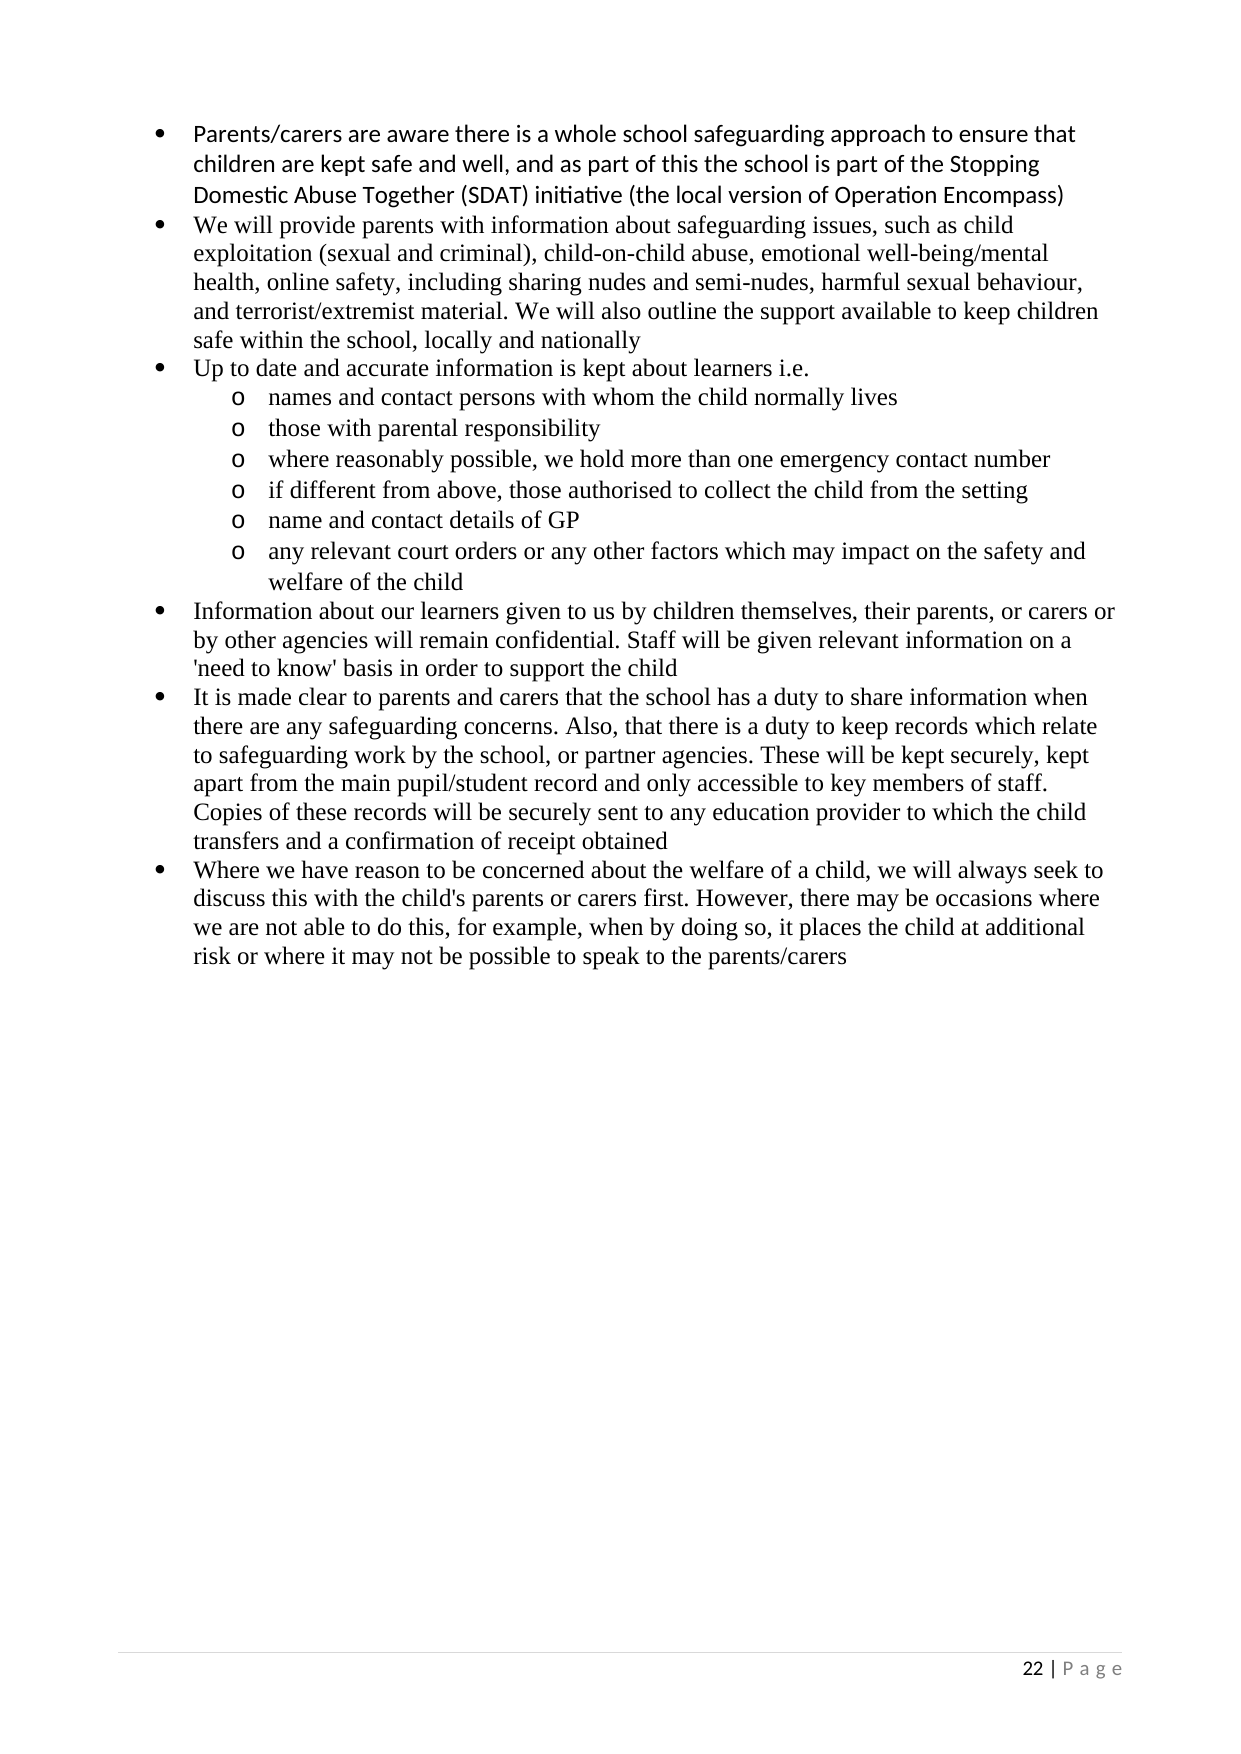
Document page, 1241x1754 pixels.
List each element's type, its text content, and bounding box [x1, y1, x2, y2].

list Parents/carers are aware there is a whole school safeguarding approach to ensure that children are kept safe and well, and as part of this the school is part of the Stopping Domestic Abuse Together (SDAT) initiative (the local version of Operation Encompass) [156, 118, 1122, 210]
list those with parental responsibility [231, 413, 1122, 444]
list if different from above, those authorised to collect the child from the setting [231, 475, 1122, 506]
list Up to date and accurate information is kept about learners i.e. [156, 353, 1122, 382]
list It is made clear to parents and carers that the school has a duty to share information when there are any safeguarding concerns. Also, that there is a duty to keep records which relate to safeguarding work by the school, or partner agencies. These will be kept securely, kept apart from the main pupil/student record and only accessible to key members of staff. Copies of these records will be securely sent to any education provider to which the child transfers and a confirmation of receipt obtained [156, 682, 1122, 855]
list any relevant court orders or any other factors which may impact on the safety and welfare of the child [231, 536, 1122, 596]
list We will provide parents with information about safeguarding issues, such as child exploitation (sexual and criminal), child-on-child abuse, emotional well-being/mental health, online safety, including sharing nudes and semi-nudes, harmful sexual behaviour, and terrorist/extremist material. We will also outline the support available to keep children safe within the school, locally and nationally [156, 210, 1122, 353]
list Where we have reason to be concerned about the welfare of a child, we will always seek to discuss this with the child's parents or carers first. However, there may be occasions where we are not able to do this, for example, when by doing so, it places the child at additional risk or where it may not be possible to speak to the parents/carers [156, 855, 1122, 970]
list where reasonably possible, we hold more than one emergency contact number [231, 444, 1122, 475]
list names and contact persons with whom the child normally lives [231, 382, 1122, 413]
list name and contact details of GP [231, 506, 1122, 536]
list Information about our learners given to us by children themselves, their parents, or carers or by other agencies will remain confidential. Staff will be given relevant information on a 'need to know' basis in order to support the child [156, 596, 1122, 682]
